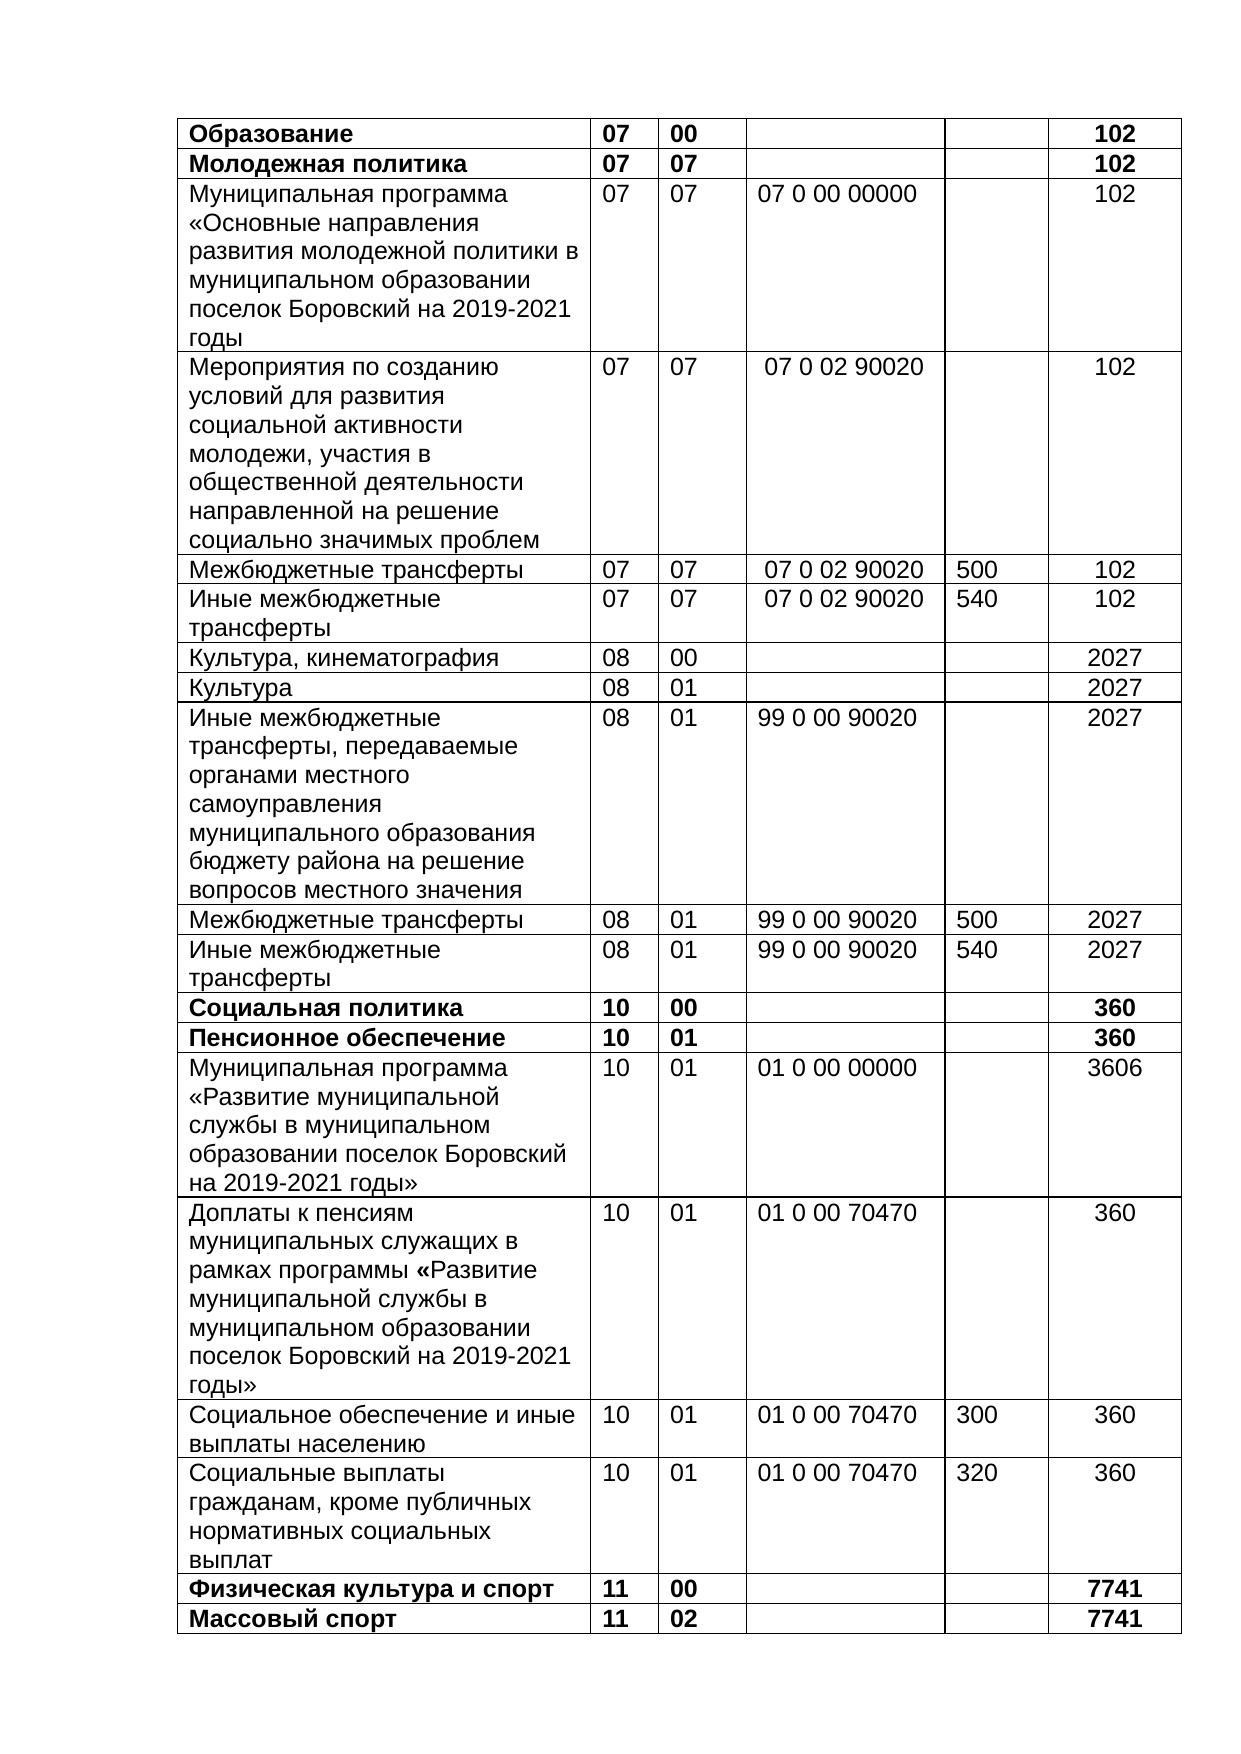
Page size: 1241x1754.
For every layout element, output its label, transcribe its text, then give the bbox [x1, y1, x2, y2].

table_cell 07 [591, 149, 658, 178]
table_cell 07 [591, 119, 658, 148]
table_cell [946, 1574, 1048, 1603]
table_cell 01 0 00 00000 [747, 1053, 944, 1196]
table_cell 10 [591, 993, 658, 1022]
table_cell 00 [659, 1574, 746, 1603]
table_cell 07 0 00 00000 [747, 179, 944, 351]
table_cell 99 0 00 90020 [747, 905, 944, 933]
table_cell [946, 1604, 1048, 1633]
table_cell 07 [659, 352, 746, 553]
table_cell 99 0 00 90020 [747, 935, 944, 992]
table_cell [747, 673, 944, 701]
table_cell 01 0 00 70470 [747, 1458, 944, 1573]
table_cell [747, 119, 944, 148]
table_cell 07 [659, 179, 746, 351]
table_cell [747, 1574, 944, 1603]
table_cell 07 [591, 179, 658, 351]
table_cell Физическая культура и спорт [178, 1574, 590, 1603]
table_cell [747, 643, 944, 672]
table_cell Культура [178, 673, 590, 701]
table_cell 07 0 02 90020 [747, 555, 944, 583]
table_cell [946, 179, 1048, 351]
table_cell [946, 993, 1048, 1022]
table_cell 07 [591, 555, 658, 583]
table_cell 7741 [1049, 1604, 1181, 1633]
table_cell 3606 [1049, 1053, 1181, 1196]
table_cell 08 [591, 935, 658, 992]
table_cell 360 [1049, 1023, 1181, 1052]
table_cell [747, 149, 944, 178]
table_cell 07 [591, 584, 658, 642]
table_cell Межбюджетные трансферты [178, 555, 590, 583]
table_cell 2027 [1049, 703, 1181, 904]
table_cell 2027 [1049, 673, 1181, 701]
table_cell 01 [659, 905, 746, 933]
table_cell 2027 [1049, 643, 1181, 672]
table_cell 00 [659, 643, 746, 672]
table_cell 11 [591, 1574, 658, 1603]
table_cell [946, 643, 1048, 672]
table_cell 360 [1049, 993, 1181, 1022]
table_cell [946, 673, 1048, 701]
table_cell 102 [1049, 555, 1181, 583]
table_cell 08 [591, 905, 658, 933]
table_cell Молодежная политика [178, 149, 590, 178]
table_cell 01 [659, 1053, 746, 1196]
table_cell 102 [1049, 352, 1181, 553]
table_cell 07 [659, 555, 746, 583]
table_cell 01 [659, 703, 746, 904]
table_cell 10 [591, 1400, 658, 1457]
table_cell 01 [659, 1458, 746, 1573]
table_cell Иные межбюджетные трансферты [178, 935, 590, 992]
table_cell 02 [659, 1604, 746, 1633]
table_cell 360 [1049, 1198, 1181, 1399]
table_cell 07 [659, 584, 746, 642]
table_cell 01 0 00 70470 [747, 1400, 944, 1457]
table_cell 00 [659, 119, 746, 148]
table_cell 540 [946, 584, 1048, 642]
table_cell 360 [1049, 1400, 1181, 1457]
table_cell [747, 1604, 944, 1633]
table_cell 102 [1049, 179, 1181, 351]
table_cell 01 0 00 70470 [747, 1198, 944, 1399]
table_cell [946, 1053, 1048, 1196]
table_cell 540 [946, 935, 1048, 992]
table_cell [946, 149, 1048, 178]
table_cell 102 [1049, 149, 1181, 178]
table_cell 500 [946, 905, 1048, 933]
table_cell [946, 1198, 1048, 1399]
table_cell Иные межбюджетные трансферты [178, 584, 590, 642]
table_cell 500 [946, 555, 1048, 583]
table_cell [946, 1023, 1048, 1052]
table_cell Мероприятия по созданию условий для развития социальной активности молодежи, участия в общественной деятельности направленной на решение социально значимых проблем [178, 352, 590, 553]
table_cell [946, 119, 1048, 148]
table_cell Социальная политика [178, 993, 590, 1022]
table_cell Муниципальная программа «Основные направления развития молодежной политики в муниципальном образовании поселок Боровский на 2019-2021 годы [178, 179, 590, 351]
table_cell 01 [659, 673, 746, 701]
table_cell 08 [591, 673, 658, 701]
table_cell 08 [591, 643, 658, 672]
table_cell Образование [178, 119, 590, 148]
table_cell Муниципальная программа «Развитие муниципальной службы в муниципальном образовании поселок Боровский на 2019-2021 годы» [178, 1053, 590, 1196]
table_cell 01 [659, 1400, 746, 1457]
table_cell 102 [1049, 584, 1181, 642]
table_cell 08 [591, 703, 658, 904]
table_cell 7741 [1049, 1574, 1181, 1603]
table_cell 07 0 02 90020 [747, 352, 944, 553]
table_cell 10 [591, 1198, 658, 1399]
table_cell 360 [1049, 1458, 1181, 1573]
table_cell Иные межбюджетные трансферты, передаваемые органами местного самоуправления муниципального образования бюджету района на решение вопросов местного значения [178, 703, 590, 904]
table_cell [747, 993, 944, 1022]
table_cell 11 [591, 1604, 658, 1633]
table_cell 01 [659, 1198, 746, 1399]
table_cell 07 0 02 90020 [747, 584, 944, 642]
table_cell 2027 [1049, 935, 1181, 992]
table_cell 2027 [1049, 905, 1181, 933]
table_cell [747, 1023, 944, 1052]
table_cell [946, 352, 1048, 553]
table_cell Пенсионное обеспечение [178, 1023, 590, 1052]
table_cell 07 [659, 149, 746, 178]
table_cell 99 0 00 90020 [747, 703, 944, 904]
table_cell 01 [659, 935, 746, 992]
table_cell 102 [1049, 119, 1181, 148]
table_cell Доплаты к пенсиям муниципальных служащих в рамках программы «Развитие муниципальной службы в муниципальном образовании поселок Боровский на 2019-2021 годы» [178, 1198, 590, 1399]
table_cell 07 [591, 352, 658, 553]
table_cell 300 [946, 1400, 1048, 1457]
table_cell 01 [659, 1023, 746, 1052]
table_cell Социальное обеспечение и иные выплаты населению [178, 1400, 590, 1457]
table_cell 320 [946, 1458, 1048, 1573]
table_cell 00 [659, 993, 746, 1022]
table_cell Межбюджетные трансферты [178, 905, 590, 933]
table_cell Массовый спорт [178, 1604, 590, 1633]
table_cell [946, 703, 1048, 904]
table_cell 10 [591, 1023, 658, 1052]
table_cell 10 [591, 1053, 658, 1196]
table_cell 10 [591, 1458, 658, 1573]
table_cell Культура, кинематография [178, 643, 590, 672]
table_cell Социальные выплаты гражданам, кроме публичных нормативных социальных выплат [178, 1458, 590, 1573]
